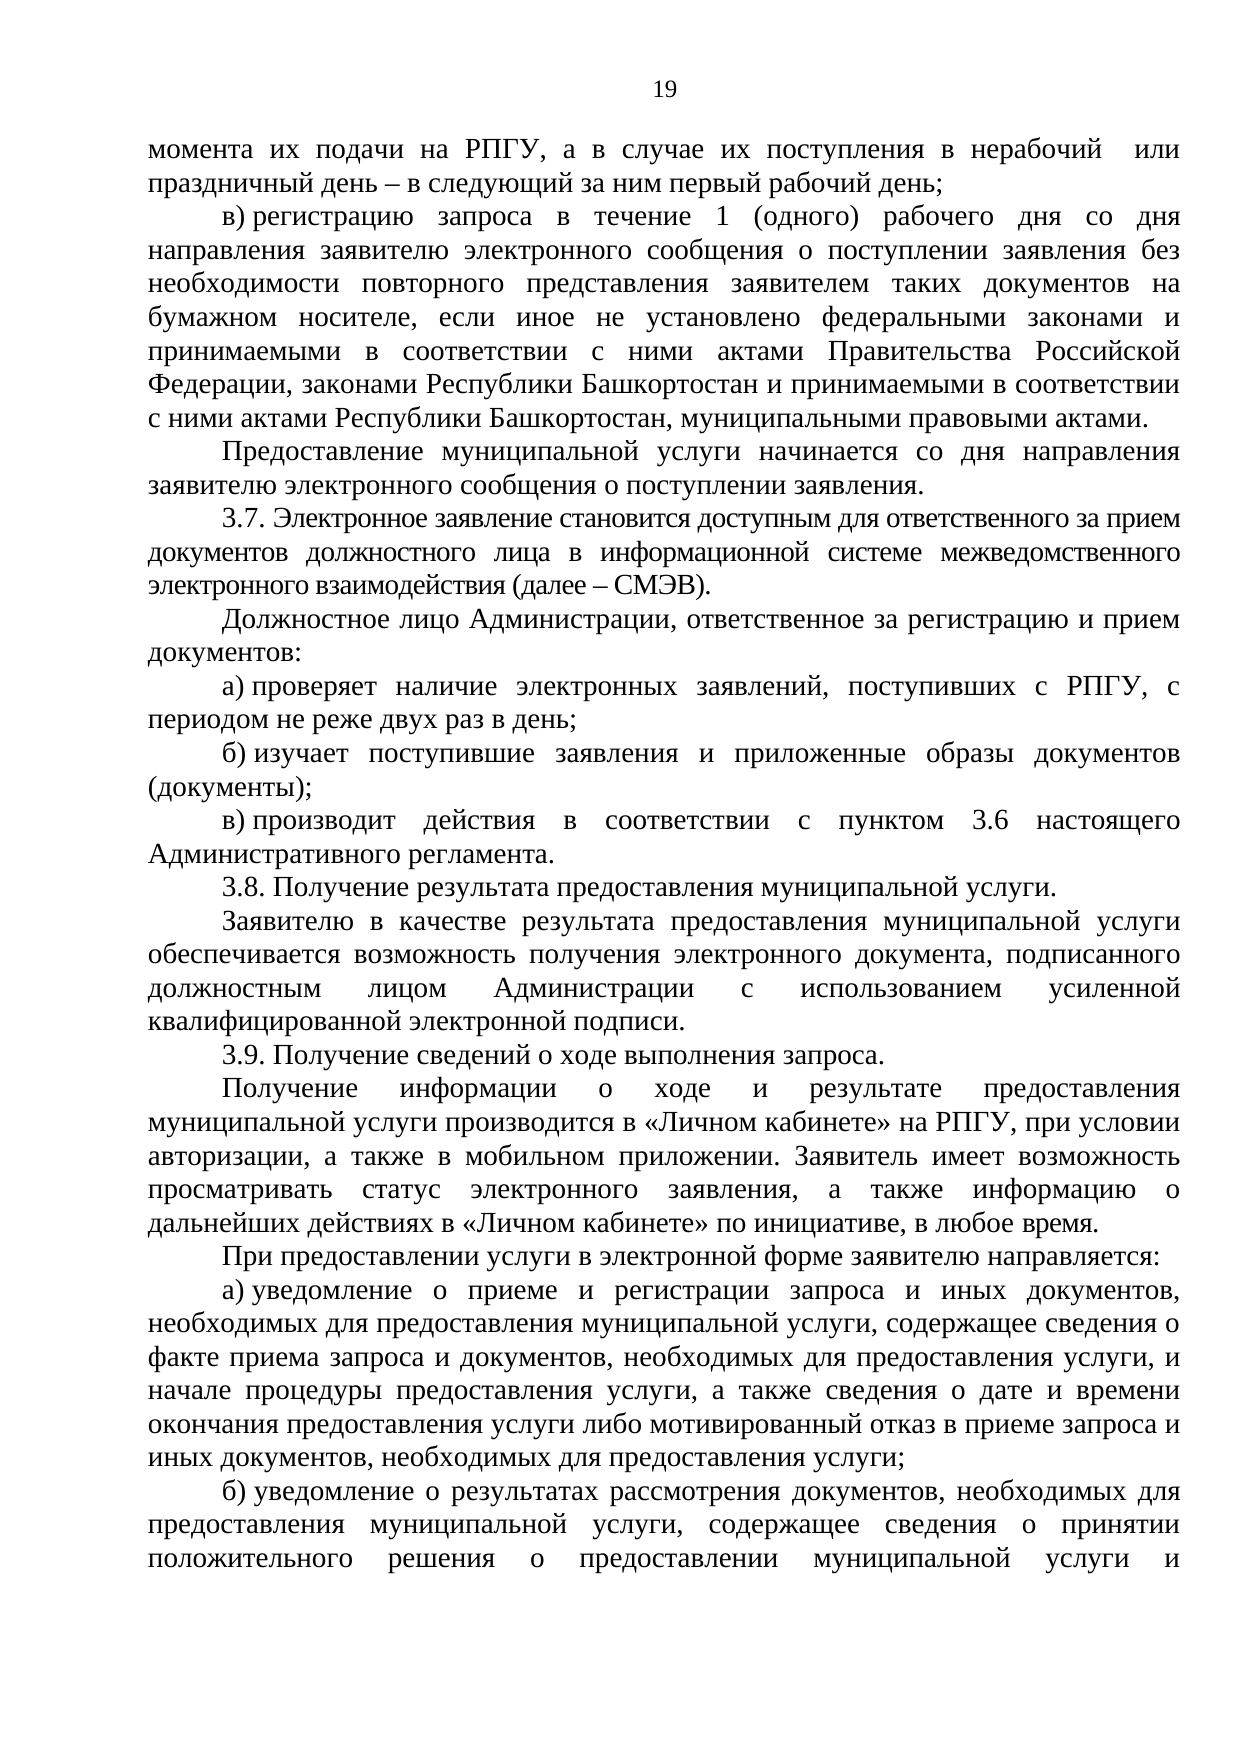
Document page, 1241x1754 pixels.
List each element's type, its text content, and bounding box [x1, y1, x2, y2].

text Получение информации о ходе и результате предоставления муниципальной услуги производится в «Личном кабинете» на РПГУ, при условии авторизации, а также в мобильном приложении. Заявитель имеет возможность просматривать статус электронного заявления, а также информацию о дальнейших действиях в «Личном кабинете» по инициативе, в любое время. [148, 1071, 1181, 1238]
text в) регистрацию запроса в течение 1 (одного) рабочего дня со дня направления заявителю электронного сообщения о поступлении заявления без необходимости повторного представления заявителем таких документов на бумажном носителе, если иное не установлено федеральными законами и принимаемыми в соответствии с ними актами Правительства Российской Федерации, законами Республики Башкортостан и принимаемыми в соответствии с ними актами Республики Башкортостан, муниципальными правовыми актами. [148, 198, 1181, 433]
text 3.7. Электронное заявление становится доступным для ответственного за прием документов должностного лица в информационной системе межведомственного электронного взаимодействия (далее – СМЭВ). [148, 500, 1181, 601]
text в) производит действия в соответствии с пунктом 3.6 настоящего Административного регламента. [148, 802, 1181, 869]
text Предоставление муниципальной услуги начинается со дня направления заявителю электронного сообщения о поступлении заявления. [148, 433, 1181, 500]
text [148, 131, 1181, 198]
text При предоставлении услуги в электронной форме заявителю направляется: [148, 1238, 1181, 1272]
text а) уведомление о приеме и регистрации запроса и иных документов, необходимых для предоставления муниципальной услуги, содержащее сведения о факте приема запроса и документов, необходимых для предоставления услуги, и начале процедуры предоставления услуги, а также сведения о дате и времени окончания предоставления услуги либо мотивированный отказ в приеме запроса и иных документов, необходимых для предоставления услуги; [148, 1272, 1181, 1473]
text 3.9. Получение сведений о ходе выполнения запроса. [148, 1037, 1181, 1071]
text Заявителю в качестве результата предоставления муниципальной услуги обеспечивается возможность получения электронного документа, подписанного должностным лицом Администрации с использованием усиленной квалифицированной электронной подписи. [148, 903, 1181, 1037]
text б) изучает поступившие заявления и приложенные образы документов (документы); [148, 735, 1181, 802]
text а) проверяет наличие электронных заявлений, поступивших с РПГУ, с периодом не реже двух раз в день; [148, 668, 1181, 735]
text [148, 1473, 1181, 1574]
text Должностное лицо Администрации, ответственное за регистрацию и прием документов: [148, 601, 1181, 668]
text 3.8. Получение результата предоставления муниципальной услуги. [148, 869, 1181, 903]
